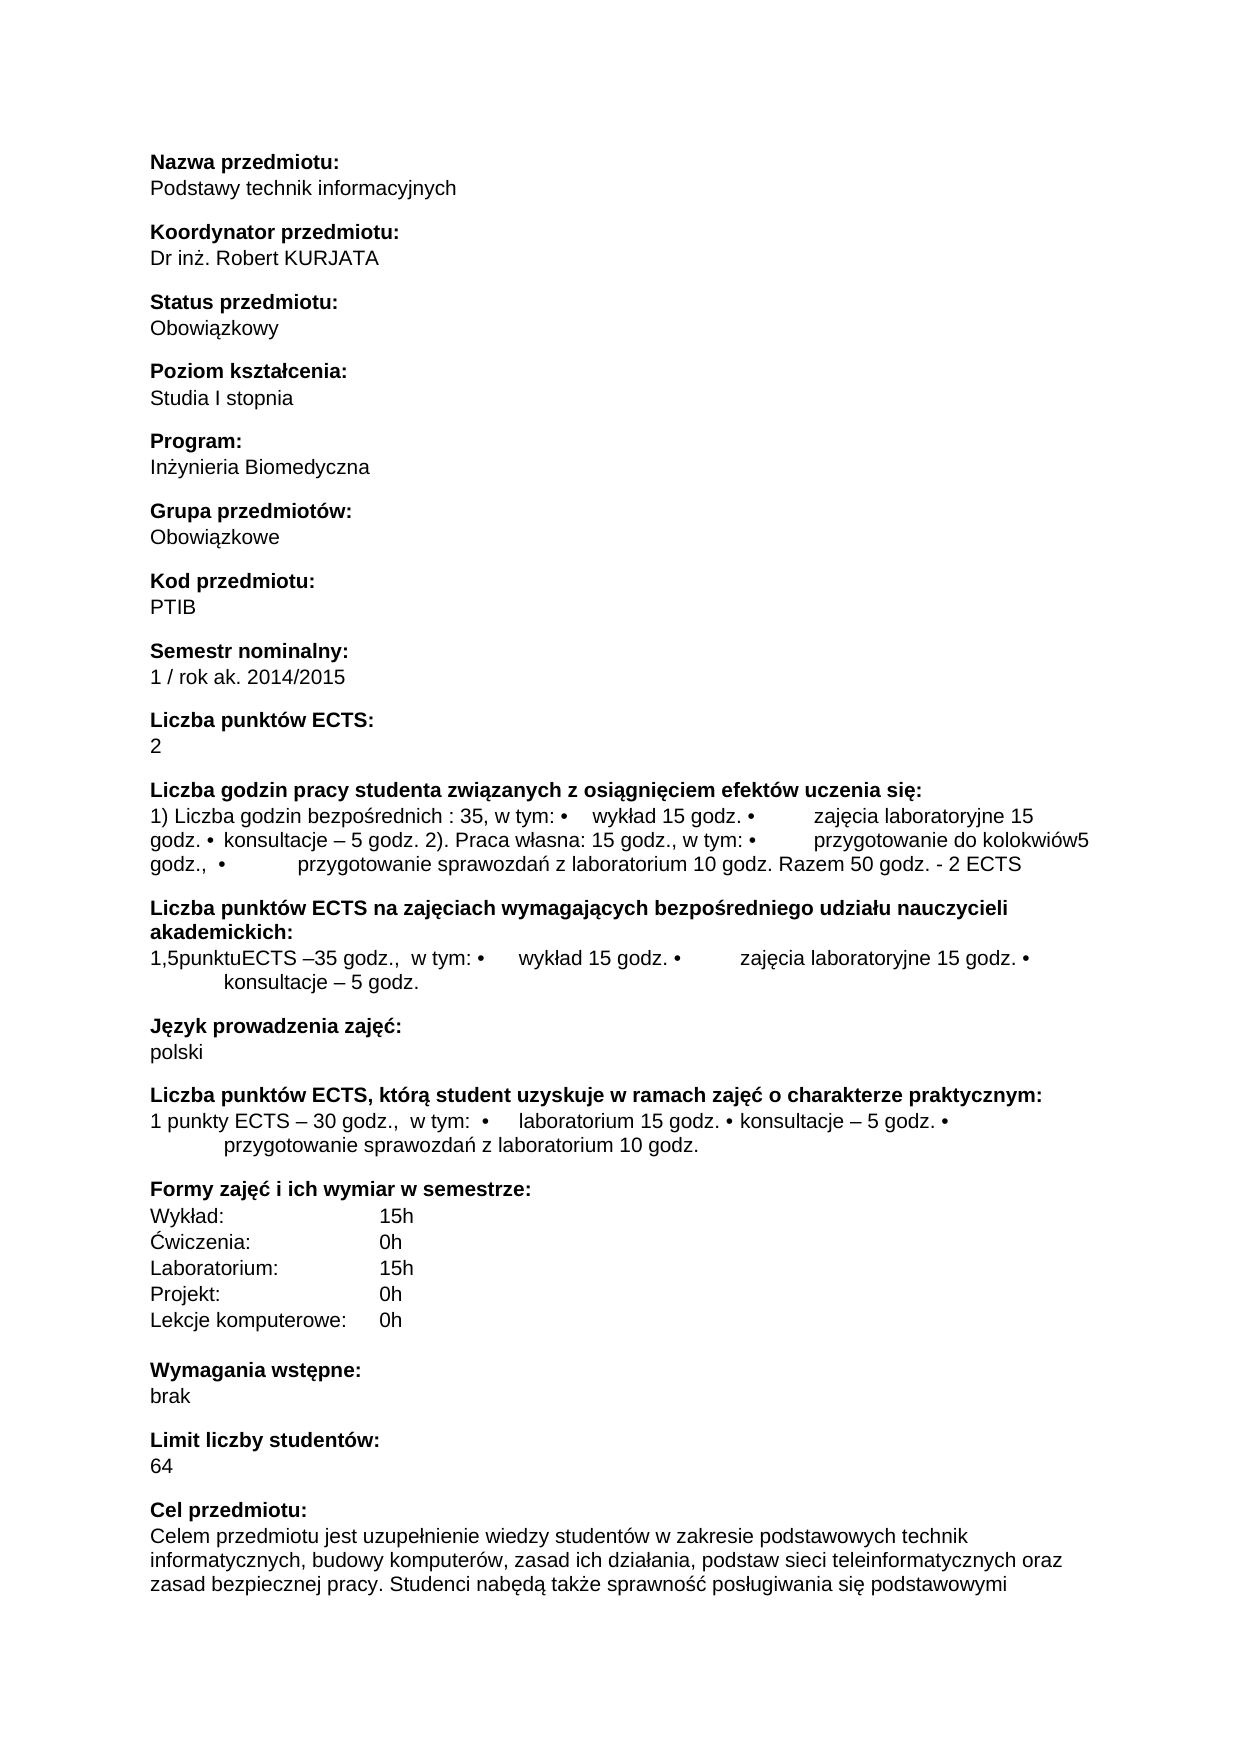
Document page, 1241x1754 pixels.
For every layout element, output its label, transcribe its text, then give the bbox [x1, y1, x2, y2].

text Liczba punktów ECTS na zajęciach wymagających bezpośredniego udziału nauczycieli akademickich: [150, 896, 1090, 944]
table_cell 0h [369, 1306, 597, 1332]
text Program: [150, 429, 1090, 453]
text PTIB [150, 595, 1090, 619]
text Dr inż. Robert KURJATA [150, 246, 1090, 270]
text Koordynator przedmiotu: [150, 220, 1090, 244]
text Wymagania wstępne: [150, 1358, 1090, 1382]
table_cell 15h [369, 1254, 597, 1280]
text 1 punkty ECTS – 30 godz., w tym: • laboratorium 15 godz. • konsultacje – 5 godz. • przygotowanie sprawozdań z laboratorium 10 godz. [150, 1109, 1090, 1157]
text Nazwa przedmiotu: [150, 150, 1090, 174]
text Grupa przedmiotów: [150, 499, 1090, 523]
text Inżynieria Biomedyczna [150, 455, 1090, 479]
text Formy zajęć i ich wymiar w semestrze: [150, 1177, 1090, 1201]
text 1,5punktuECTS –35 godz., w tym: • wykład 15 godz. • zajęcia laboratoryjne 15 godz. • konsultacje – 5 godz. [150, 946, 1090, 994]
text 2 [150, 734, 1090, 758]
text Kod przedmiotu: [150, 569, 1090, 593]
text Cel przedmiotu: [150, 1497, 1090, 1521]
text Liczba punktów ECTS: [150, 708, 1090, 732]
table_cell Ćwiczenia: [140, 1230, 367, 1254]
table_header 15h [369, 1204, 597, 1228]
text brak [150, 1384, 1090, 1408]
table_cell 0h [369, 1280, 597, 1306]
text Liczba punktów ECTS, którą student uzyskuje w ramach zajęć o charakterze praktycznym: [150, 1083, 1090, 1107]
text 64 [150, 1454, 1090, 1478]
table_header Wykład: [140, 1204, 367, 1228]
text Poziom kształcenia: [150, 359, 1090, 383]
text 1) Liczba godzin bezpośrednich : 35, w tym: • wykład 15 godz. • zajęcia laboratoryjne 15 godz. • konsultacje – 5 godz. 2). Praca własna: 15 godz., w tym: • przygotowanie do kolokwiów5 godz., • przygotowanie sprawozdań z laboratorium 10 godz. Razem 50 godz. - 2 ECTS [150, 804, 1090, 876]
text polski [150, 1039, 1090, 1063]
text Liczba godzin pracy studenta związanych z osiągnięciem efektów uczenia się: [150, 778, 1090, 802]
text Limit liczby studentów: [150, 1428, 1090, 1452]
text Status przedmiotu: [150, 289, 1090, 313]
text Semestr nominalny: [150, 638, 1090, 662]
table_cell 0h [369, 1228, 597, 1254]
text Podstawy technik informacyjnych [150, 176, 1090, 200]
table_cell Laboratorium: [140, 1256, 367, 1280]
text Obowiązkowy [150, 316, 1090, 339]
table_cell Projekt: [140, 1282, 367, 1306]
text Obowiązkowe [150, 525, 1090, 549]
text Język prowadzenia zajęć: [150, 1013, 1090, 1037]
text Studia I stopnia [150, 385, 1090, 409]
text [150, 1523, 1090, 1595]
text 1 / rok ak. 2014/2015 [150, 664, 1090, 688]
table_cell Lekcje komputerowe: [140, 1308, 367, 1332]
